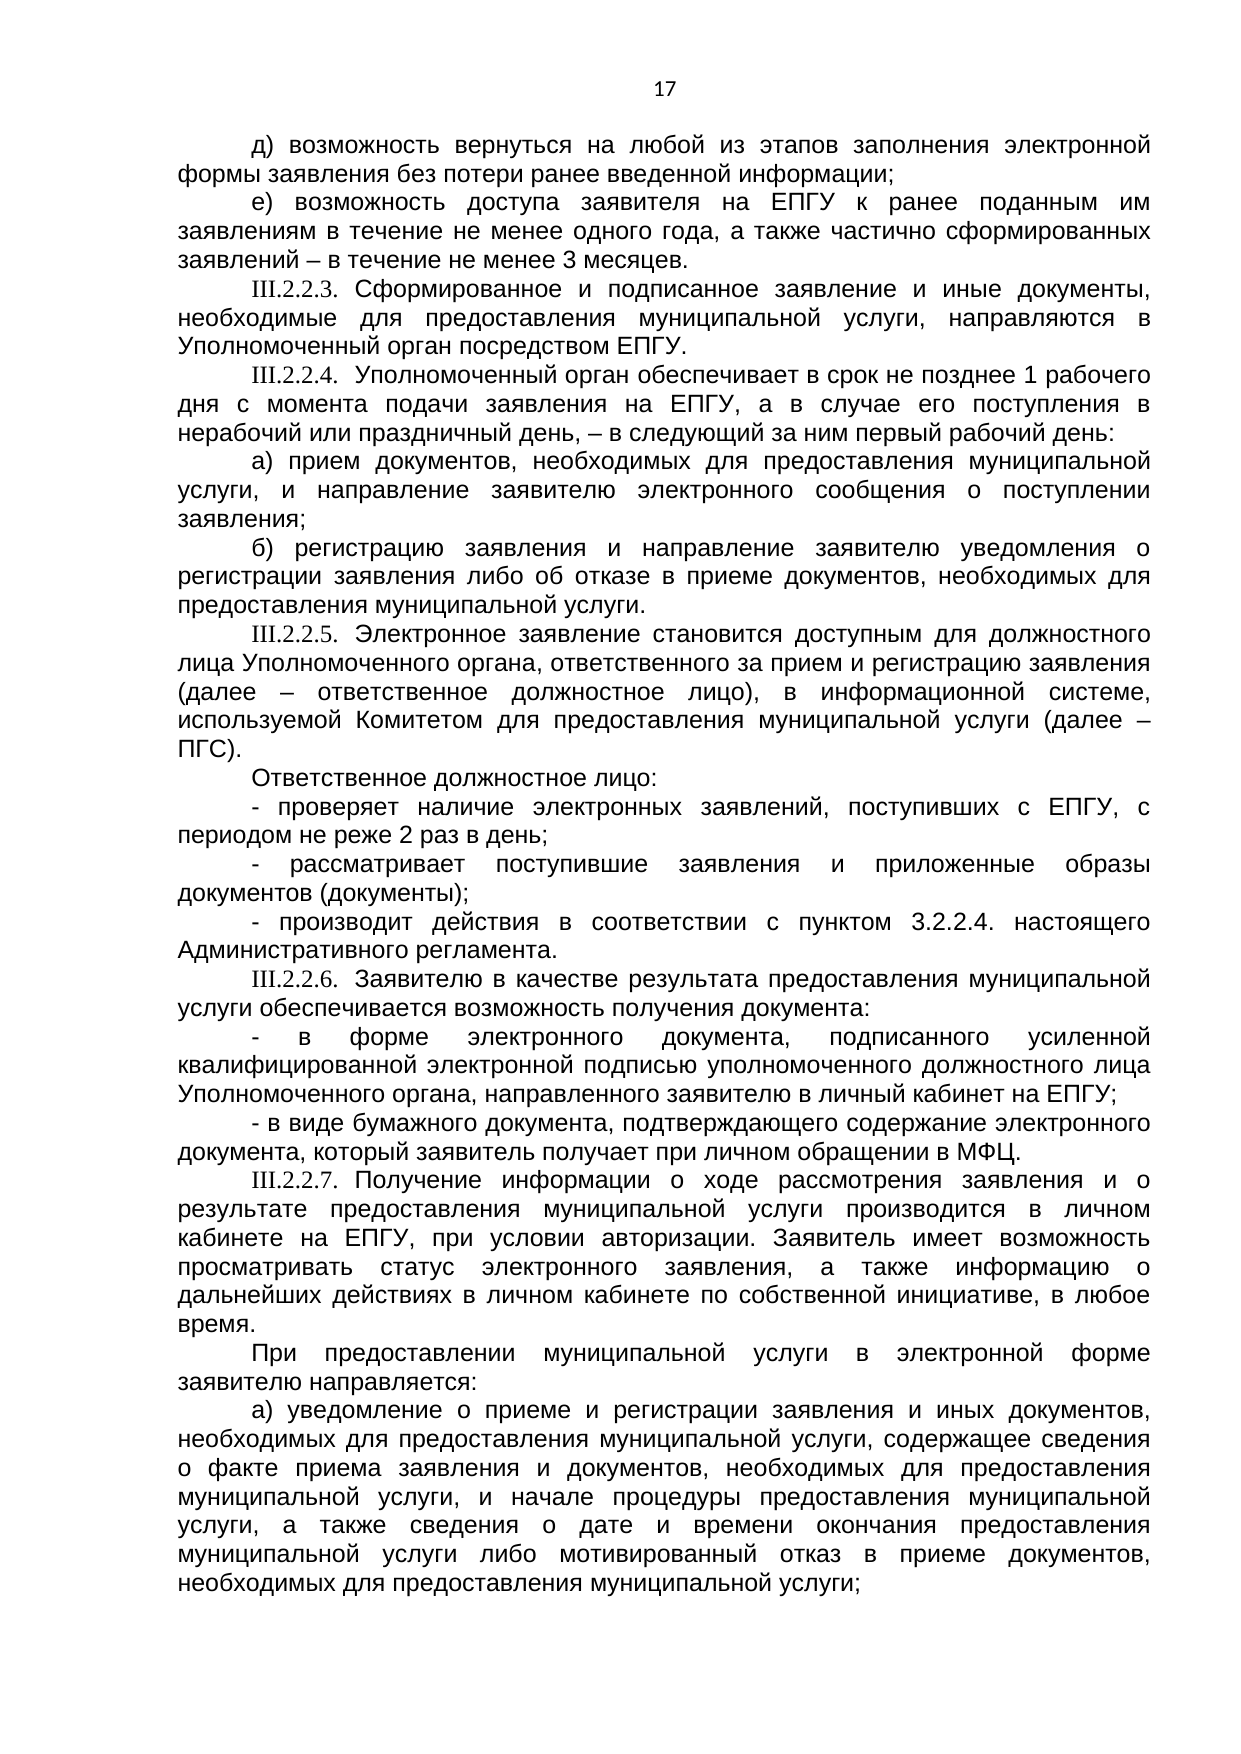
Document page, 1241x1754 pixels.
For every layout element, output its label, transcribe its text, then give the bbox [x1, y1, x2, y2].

text - в виде бумажного документа, подтверждающего содержание электронного документа, который заявитель получает при личном обращении в МФЦ. [177, 1108, 1152, 1165]
text При предоставлении муниципальной услуги в электронной форме заявителю направляется: [177, 1338, 1152, 1395]
text Ответственное должностное лицо: [177, 763, 1152, 791]
list Заявителю в качестве результата предоставления муниципальной услуги обеспечивается возможность получения документа: [177, 964, 1152, 1022]
list Сформированное и подписанное заявление и иные документы, необходимые для предоставления муниципальной услуги, направляются в Уполномоченный орган посредством ЕПГУ. [177, 274, 1152, 360]
text а) прием документов, необходимых для предоставления муниципальной услуги, и направление заявителю электронного сообщения о поступлении заявления; [177, 446, 1152, 533]
text е) возможность доступа заявителя на ЕПГУ к ранее поданным им заявлениям в течение не менее одного года, а также частично сформированных заявлений – в течение не менее 3 месяцев. [177, 187, 1152, 274]
text - проверяет наличие электронных заявлений, поступивших с ЕПГУ, с периодом не реже 2 раз в день; [177, 791, 1152, 849]
text - рассматривает поступившие заявления и приложенные образы документов (документы); [177, 849, 1152, 906]
text - производит действия в соответствии с пунктом 3.2.2.4. настоящего Административного регламента. [177, 906, 1152, 964]
text а) уведомление о приеме и регистрации заявления и иных документов, необходимых для предоставления муниципальной услуги, содержащее сведения о факте приема заявления и документов, необходимых для предоставления муниципальной услуги, и начале процедуры предоставления муниципальной услуги, а также сведения о дате и времени окончания предоставления муниципальной услуги либо мотивированный отказ в приеме документов, необходимых для предоставления муниципальной услуги; [177, 1395, 1152, 1597]
list Получение информации о ходе рассмотрения заявления и о результате предоставления муниципальной услуги производится в личном кабинете на ЕПГУ, при условии авторизации. Заявитель имеет возможность просматривать статус электронного заявления, а также информацию о дальнейших действиях в личном кабинете по собственной инициативе, в любое время. [177, 1165, 1152, 1338]
text б) регистрацию заявления и направление заявителю уведомления о регистрации заявления либо об отказе в приеме документов, необходимых для предоставления муниципальной услуги. [177, 533, 1152, 619]
list Электронное заявление становится доступным для должностного лица Уполномоченного органа, ответственного за прием и регистрацию заявления (далее – ответственное должностное лицо), в информационной системе, используемой Комитетом для предоставления муниципальной услуги (далее – ПГС). [177, 619, 1152, 763]
text д) возможность вернуться на любой из этапов заполнения электронной формы заявления без потери ранее введенной информации; [177, 130, 1152, 187]
list Уполномоченный орган обеспечивает в срок не позднее 1 рабочего дня с момента подачи заявления на ЕПГУ, а в случае его поступления в нерабочий или праздничный день, – в следующий за ним первый рабочий день: [177, 360, 1152, 446]
text - в форме электронного документа, подписанного усиленной квалифицированной электронной подписью уполномоченного должностного лица Уполномоченного органа, направленного заявителю в личный кабинет на ЕПГУ; [177, 1022, 1152, 1108]
